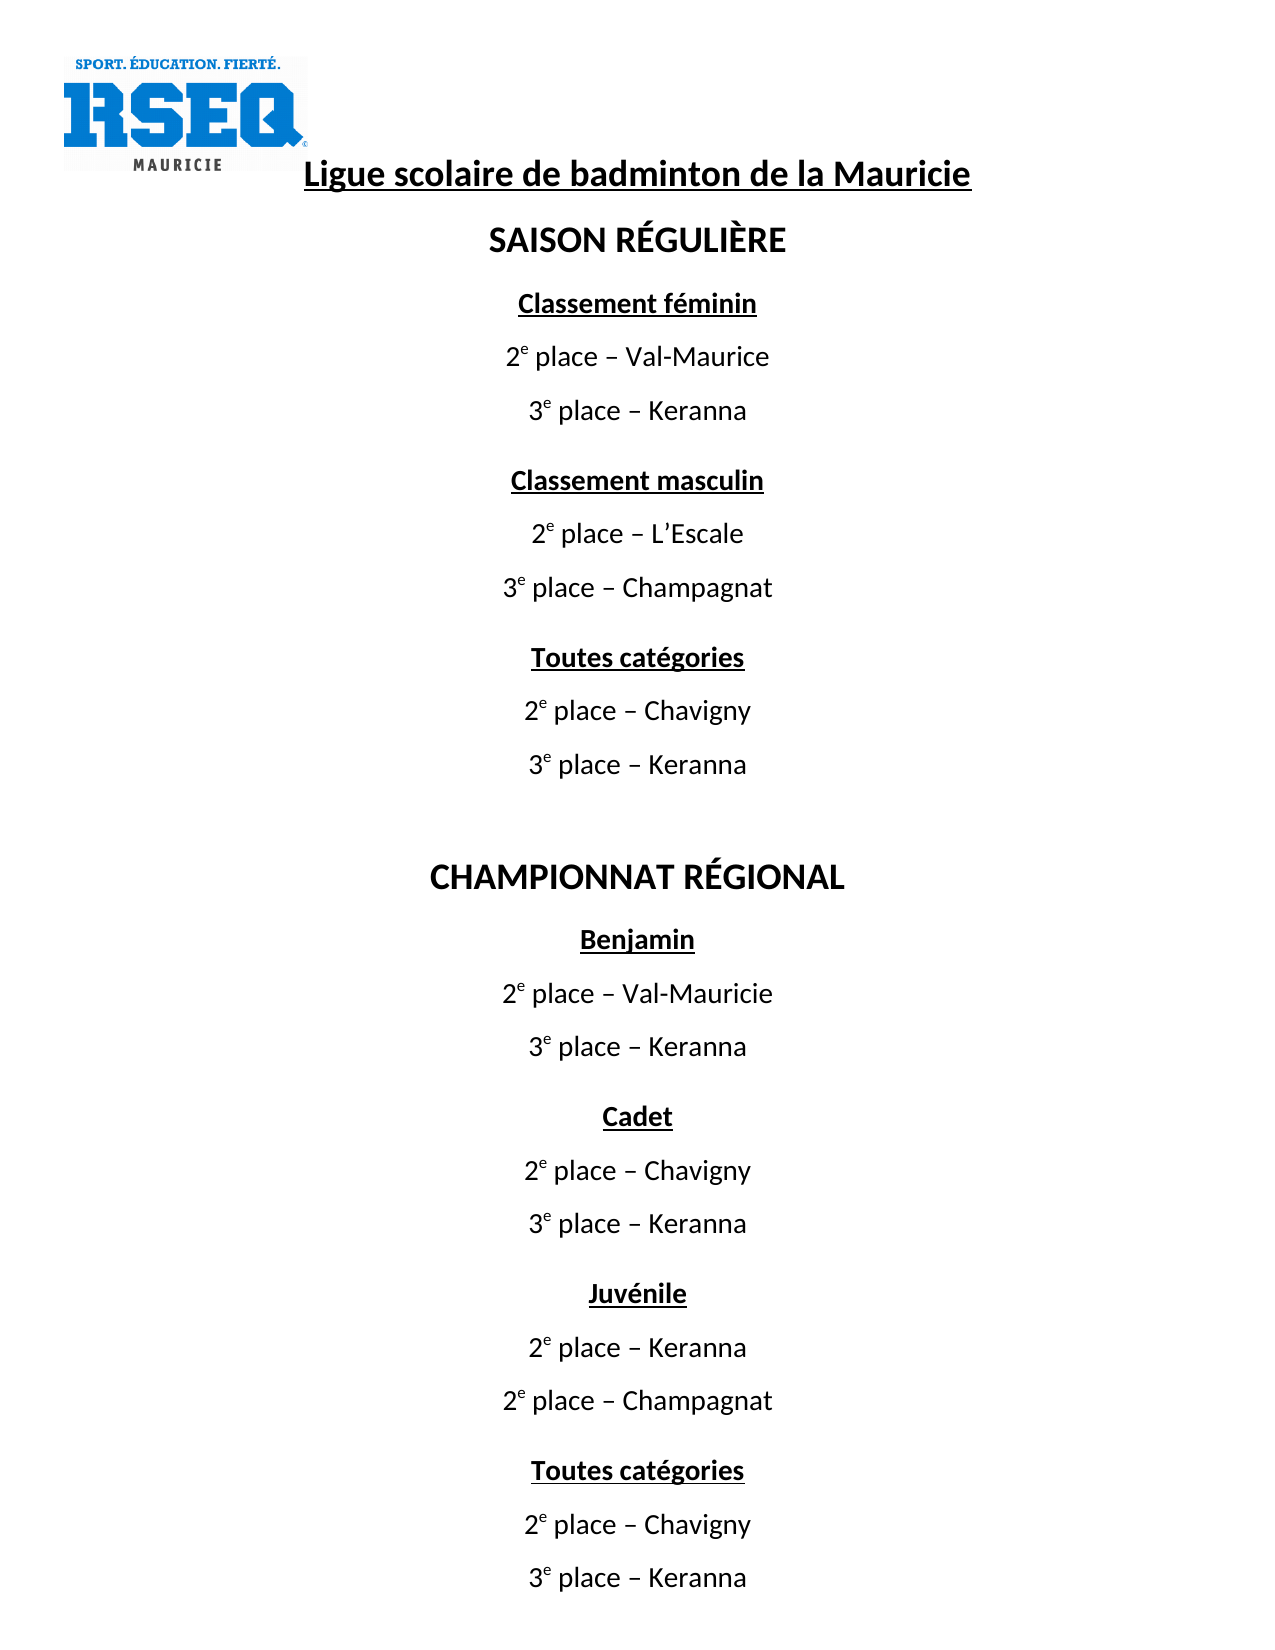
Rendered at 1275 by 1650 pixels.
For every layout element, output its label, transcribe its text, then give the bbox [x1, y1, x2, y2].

text 2e place – Chavigny [150, 692, 1125, 728]
text 2e place – Val-Maurice [150, 338, 1125, 374]
text 2e place – Keranna [150, 1329, 1125, 1364]
text SAISON RÉGULIÈRE [150, 216, 1125, 262]
text 3e place – Keranna [150, 392, 1125, 427]
text Cadet [150, 1098, 1125, 1134]
text 2e place – L’Escale [150, 515, 1125, 551]
text Toutes catégories [150, 1452, 1125, 1488]
text 2e place – Chavigny [150, 1152, 1125, 1187]
text Classement masculin [150, 462, 1125, 497]
text 3e place – Keranna [150, 1559, 1125, 1595]
text 3e place – Keranna [150, 746, 1125, 781]
text Ligue scolaire de badminton de la Mauricie [150, 150, 1125, 196]
text 2e place – Champagnat [150, 1382, 1125, 1418]
text 3e place – Champagnat [150, 569, 1125, 604]
text Juvénile [150, 1275, 1125, 1311]
picture [64, 56, 308, 171]
text Toutes catégories [150, 639, 1125, 674]
text 3e place – Keranna [150, 1205, 1125, 1241]
text 2e place – Val-Mauricie [150, 975, 1125, 1010]
text 3e place – Keranna [150, 1028, 1125, 1064]
text CHAMPIONNAT RÉGIONAL [150, 853, 1125, 898]
text 2e place – Chavigny [150, 1506, 1125, 1541]
text Classement féminin [150, 285, 1125, 321]
text Benjamin [150, 921, 1125, 957]
